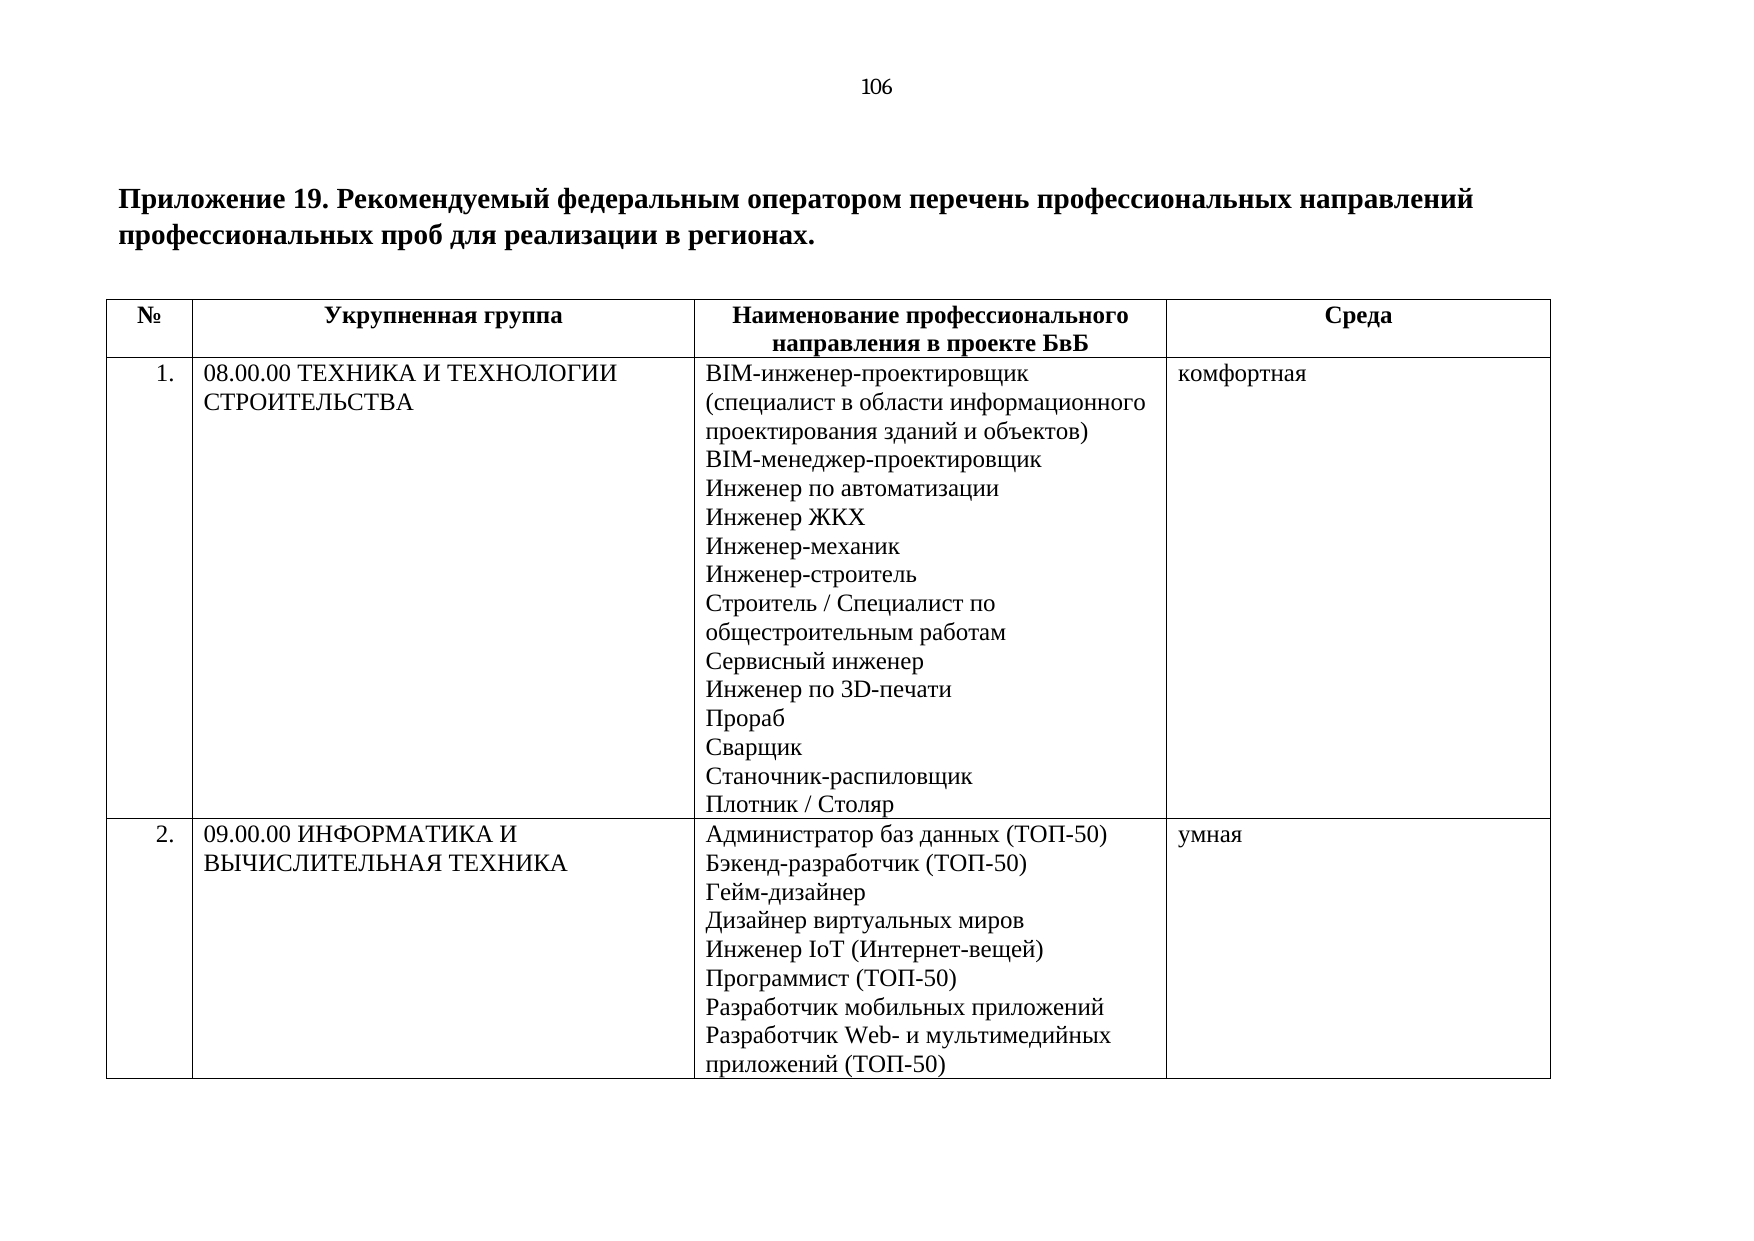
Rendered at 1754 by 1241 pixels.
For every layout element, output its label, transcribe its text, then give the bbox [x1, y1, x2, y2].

table_header Укрупненная группа [193, 300, 694, 357]
table_cell умная [1167, 819, 1550, 1078]
table_header № [107, 300, 192, 357]
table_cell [695, 819, 1166, 1078]
table_header Среда [1167, 300, 1550, 357]
table_cell BIM-инженер-проектировщик (специалист в области информационного проектирования зданий и объектов) BIM-менеджер-проектировщик Инженер по автоматизации Инженер ЖКХ Инженер-механик Инженер-строитель Строитель / Специалист по общестроительным работам Сервисный инженер Инженер по 3D-печати Прораб Сварщик Станочник-распиловщик Плотник / Столяр [695, 358, 1166, 818]
table_cell 08.00.00 ТЕХНИКА И ТЕХНОЛОГИИ СТРОИТЕЛЬСТВА [193, 358, 694, 818]
table_cell [107, 358, 192, 818]
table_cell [193, 819, 694, 1078]
table_header Наименование профессионального направления в проекте БвБ [695, 300, 1166, 357]
table_cell [107, 819, 192, 1078]
subtitle Приложение 19. Рекомендуемый федеральным оператором перечень профессиональных направлений профессиональных проб для реализации в регионах. [118, 181, 1636, 251]
table_cell комфортная [1167, 358, 1550, 818]
